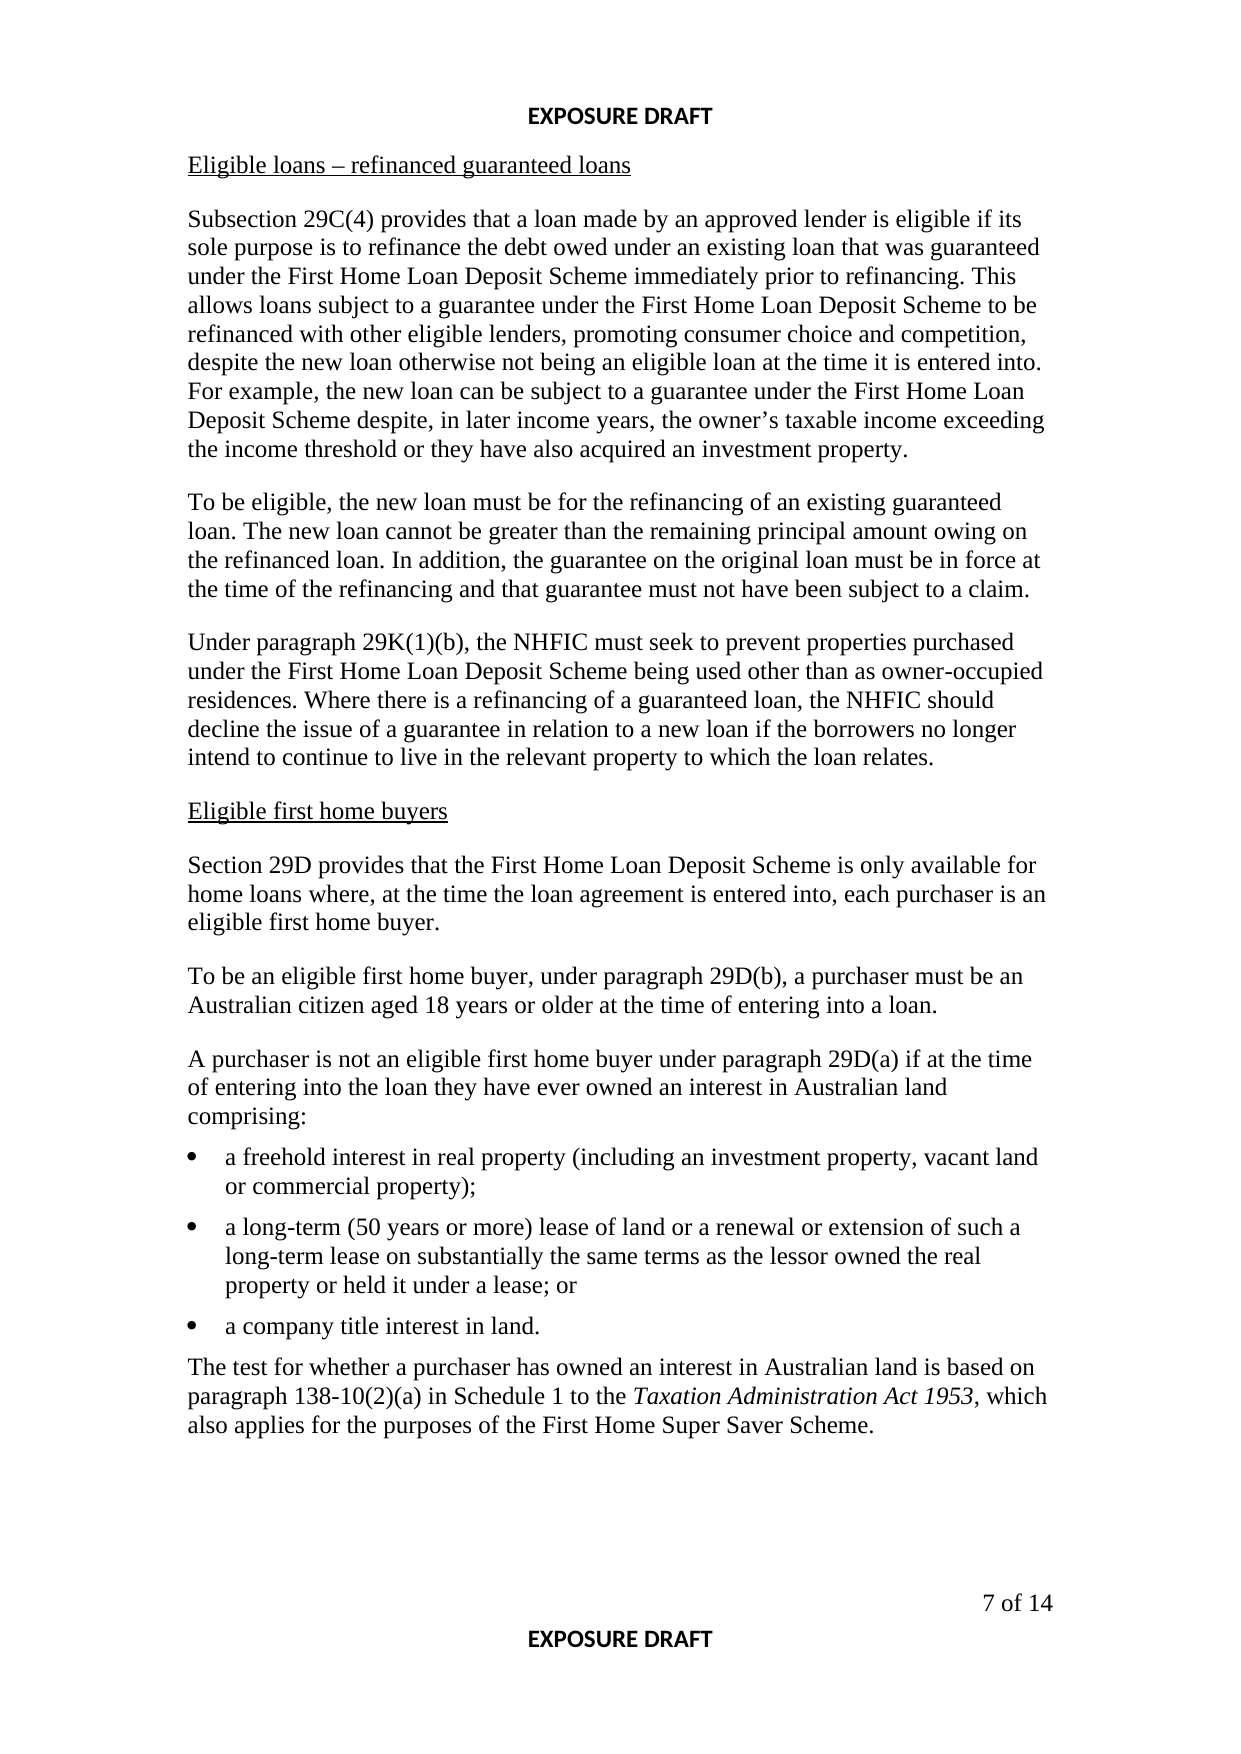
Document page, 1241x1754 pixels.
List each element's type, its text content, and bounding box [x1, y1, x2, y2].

text a long-term (50 years or more) lease of land or a renewal or extension of such a long-term lease on substantially the same terms as the lessor owned the real property or held it under a lease; or [187, 1212, 1053, 1299]
list The test for whether a purchaser has owned an interest in Australian land is based on paragraph 138-10(2)(a) in Schedule 1 to the Taxation Administration Act 1953, which also applies for the purposes of the First Home Super Saver Scheme. [187, 1352, 1053, 1439]
text Subsection 29C(4) provides that a loan made by an approved lender is eligible if its sole purpose is to refinance the debt owed under an existing loan that was guaranteed under the First Home Loan Deposit Scheme immediately prior to refinancing. This allows loans subject to a guarantee under the First Home Loan Deposit Scheme to be refinanced with other eligible lenders, promoting consumer choice and competition, despite the new loan otherwise not being an eligible loan at the time it is entered into. For example, the new loan can be subject to a guarantee under the First Home Loan Deposit Scheme despite, in later income years, the owner’s taxable income exceeding the income threshold or they have also acquired an investment property. [187, 204, 1053, 462]
text A purchaser is not an eligible first home buyer under paragraph 29D(a) if at the time of entering into the loan they have ever owned an interest in Australian land comprising: [187, 1044, 1053, 1130]
text To be an eligible first home buyer, under paragraph 29D(b), a purchaser must be an Australian citizen aged 18 years or older at the time of entering into a loan. [187, 961, 1053, 1019]
text a company title interest in land. [187, 1311, 1053, 1340]
subtitle Eligible first home buyers [187, 796, 1053, 825]
text a freehold interest in real property (including an investment property, vacant land or commercial property); [187, 1142, 1053, 1200]
text Section 29D provides that the First Home Loan Deposit Scheme is only available for home loans where, at the time the loan agreement is entered into, each purchaser is an eligible first home buyer. [187, 850, 1053, 936]
text To be eligible, the new loan must be for the refinancing of an existing guaranteed loan. The new loan cannot be greater than the remaining principal amount owing on the refinanced loan. In addition, the guarantee on the original loan must be in force at the time of the refinancing and that guarantee must not have been subject to a claim. [187, 487, 1053, 602]
subtitle Eligible loans – refinanced guaranteed loans [187, 150, 1053, 179]
text Under paragraph 29K(1)(b), the NHFIC must seek to prevent properties purchased under the First Home Loan Deposit Scheme being used other than as owner-occupied residences. Where there is a refinancing of a guaranteed loan, the NHFIC should decline the issue of a guarantee in relation to a new loan if the borrowers no longer intend to continue to live in the relevant property to which the loan relates. [187, 627, 1053, 771]
